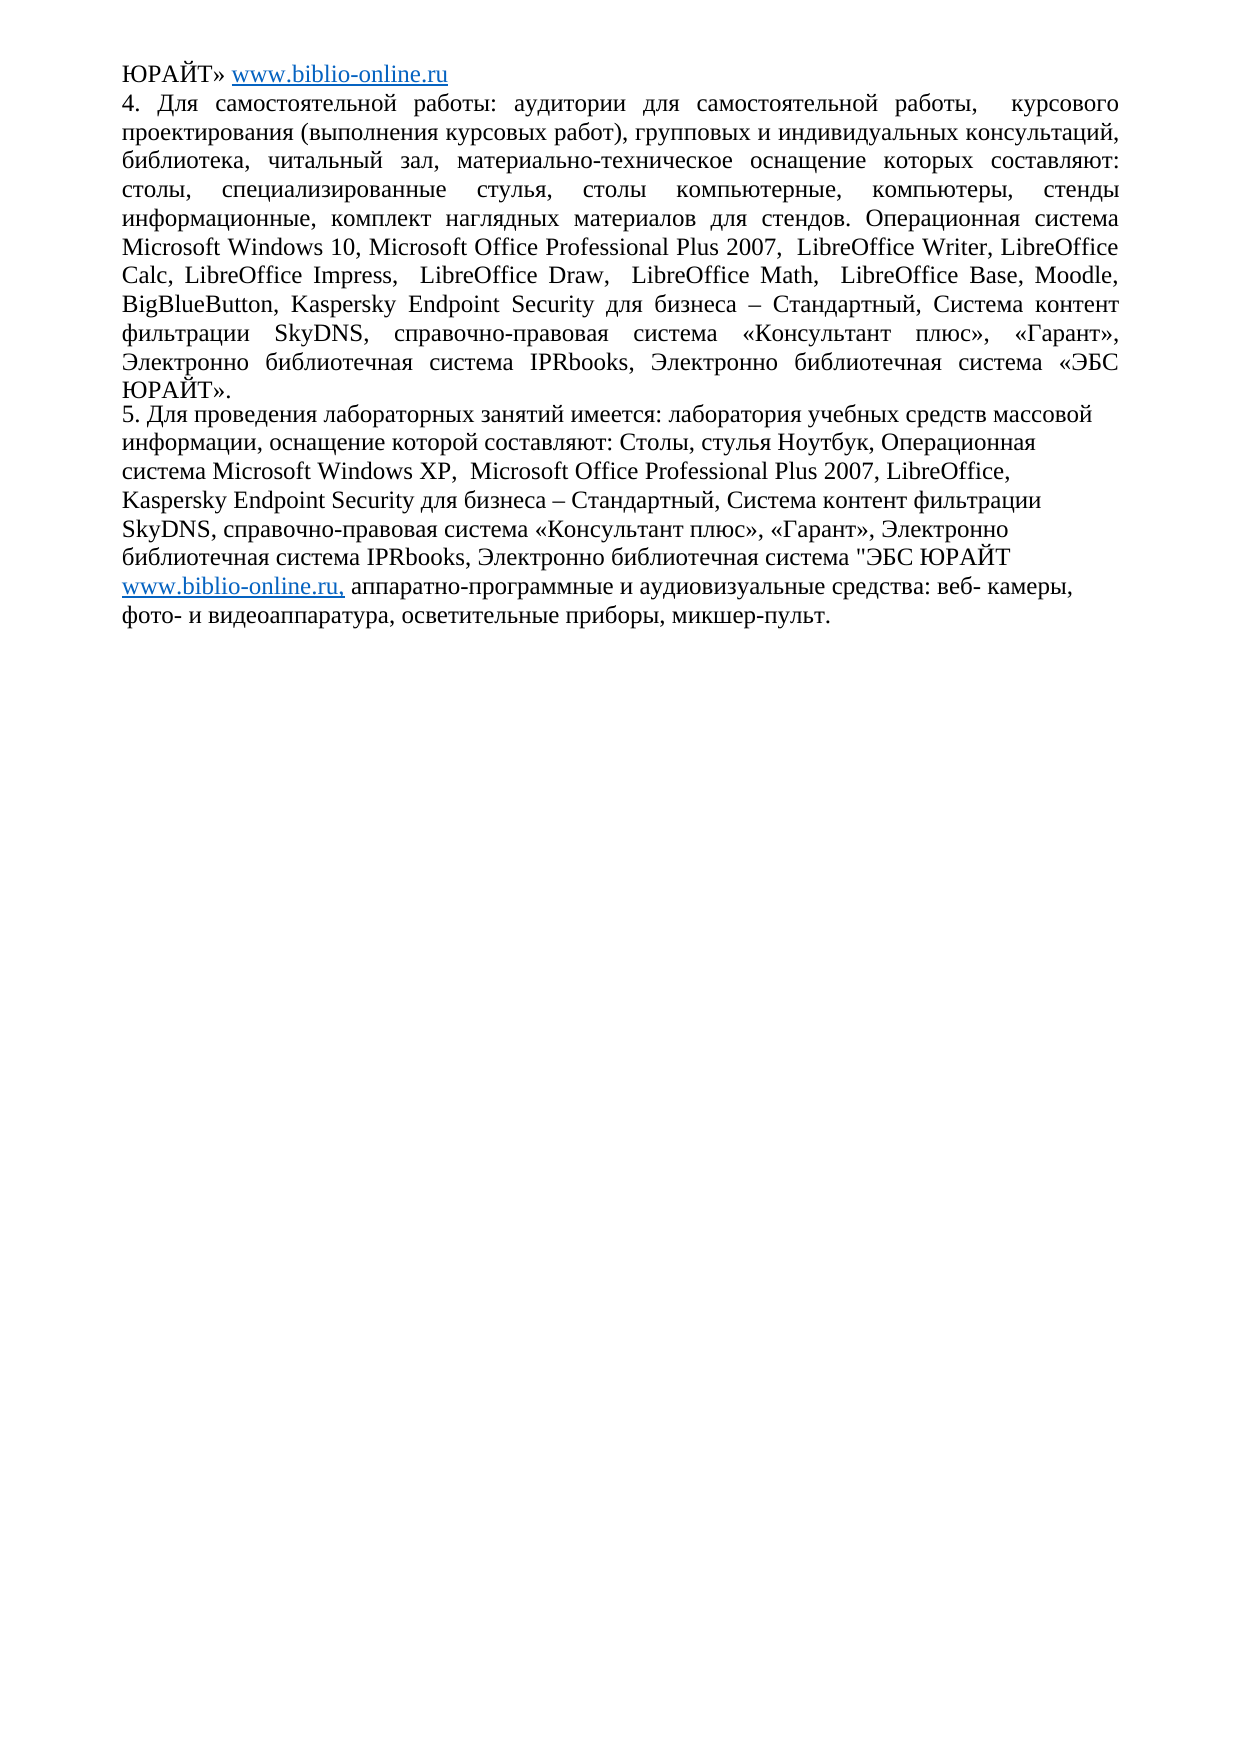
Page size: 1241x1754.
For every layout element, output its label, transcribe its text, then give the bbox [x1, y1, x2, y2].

table_header ЮРАЙТ» www.biblio-online.ru 4. Для самостоятельной работы: аудитории для самостоятельной работы, курсового проектирования (выполнения курсовых работ), групповых и индивидуальных консультаций, библиотека, читальный зал, материально-техническое оснащение которых составляют: столы, специализированные стулья, столы компьютерные, компьютеры, стенды информационные, комплект наглядных материалов для стендов. Операционная система Microsoft Windows 10, Microsoft Office Professional Plus 2007, LibreOffice Writer, LibreOffice Calc, LibreOffice Impress, LibreOffice Draw, LibreOffice Math, LibreOffice Base, Moodle, BigBlueButton, Kaspersky Endpoint Security для бизнеса – Стандартный, Система контент фильтрации SkyDNS, справочно-правовая система «Консультант плюс», «Гарант», Электронно библиотечная система IPRbooks, Электронно библиотечная система «ЭБС ЮРАЙТ». [118, 59, 1124, 399]
table_cell 5. Для проведения лабораторных занятий имеется: лаборатория учебных средств массовой информации, оснащение которой составляют: Столы, стулья Ноутбук, Операционная система Microsoft Windows XP, Microsoft Office Professional Plus 2007, LibreOffice, Kaspersky Endpoint Security для бизнеса – Стандартный, Система контент фильтрации SkyDNS, справочно-правовая система «Консультант плюс», «Гарант», Электронно библиотечная система IPRbooks, Электронно библиотечная система "ЭБС ЮРАЙТ www.biblio-online.ru, аппаратно-программные и аудиовизуальные средства: веб- камеры, фото- и видеоаппаратура, осветительные приборы, микшер-пульт. [118, 399, 1124, 628]
